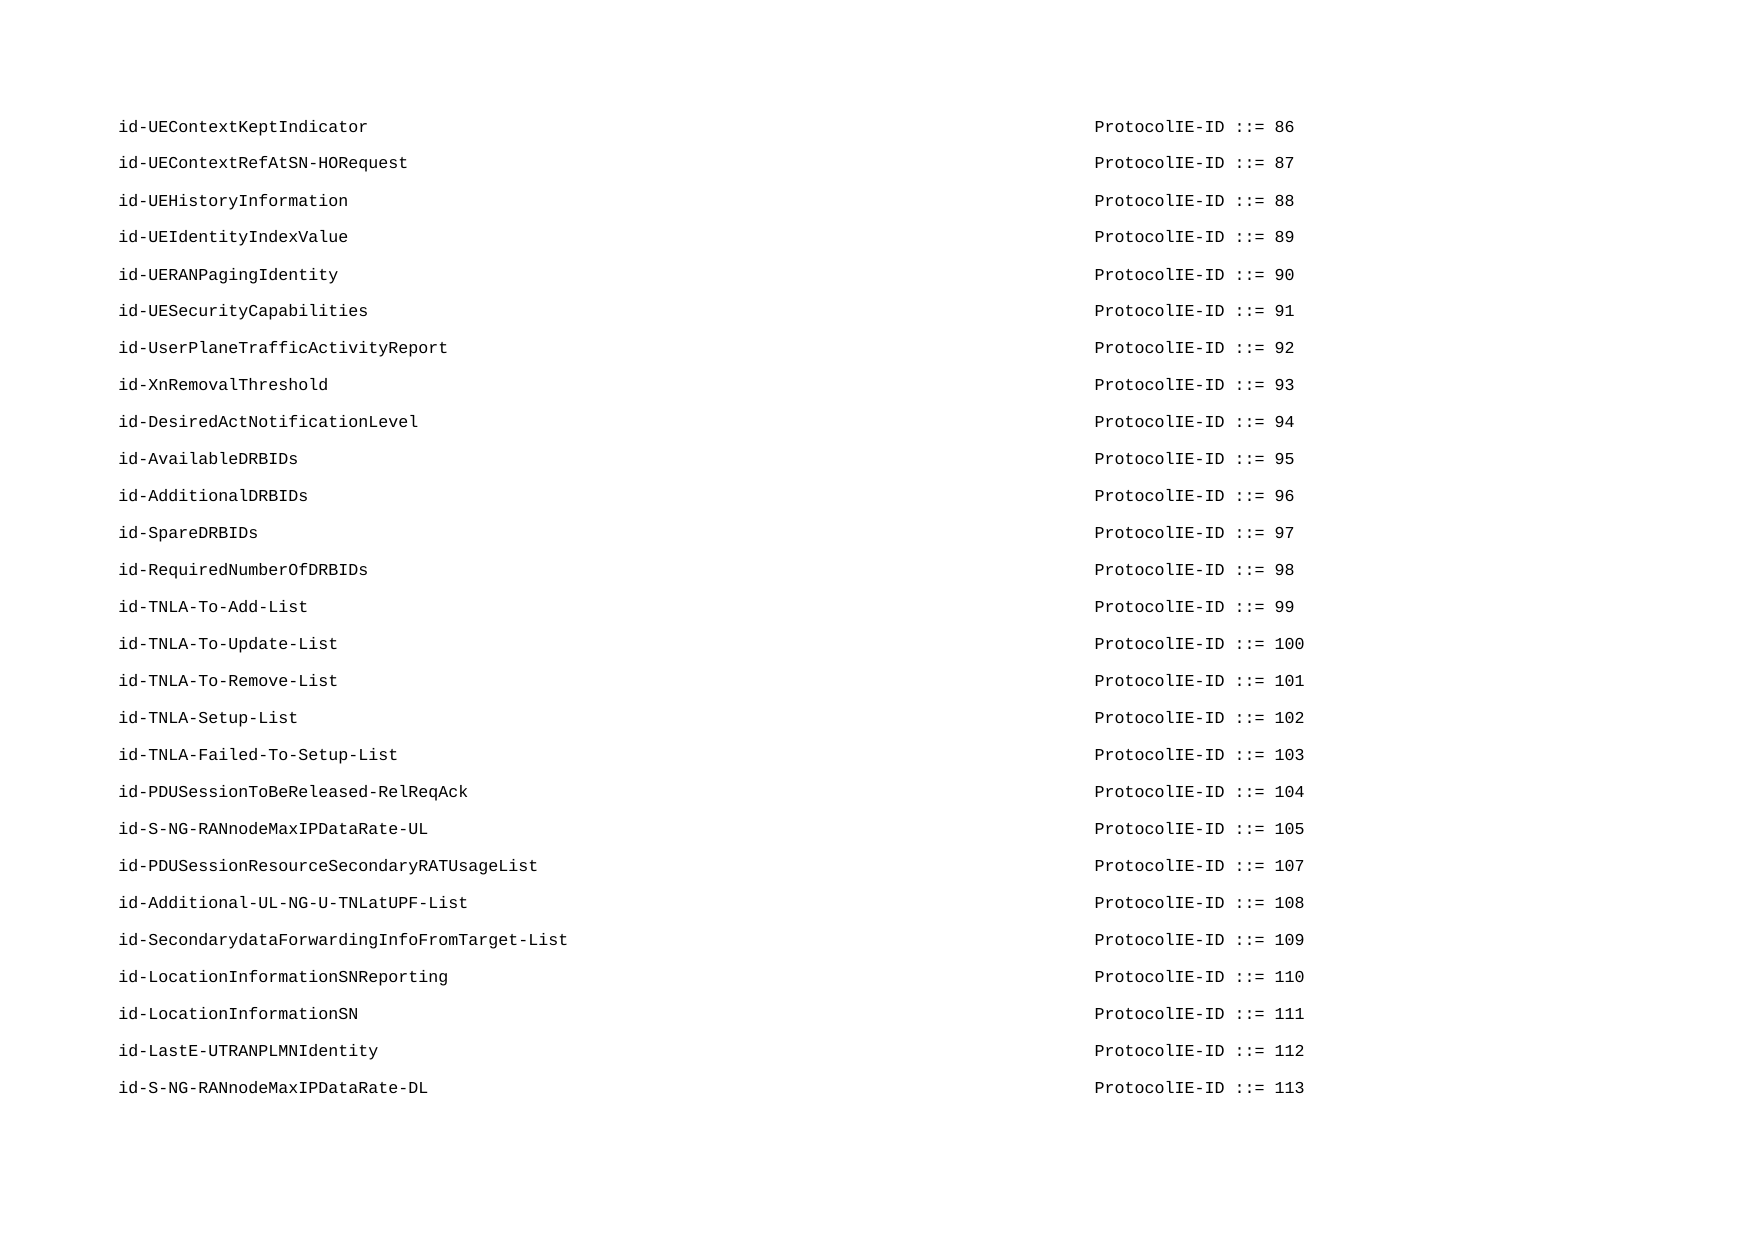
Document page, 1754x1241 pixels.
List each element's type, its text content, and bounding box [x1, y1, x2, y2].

text id-LastE-UTRANPLMNIdentity ProtocolIE-ID ::= 112 [118, 1043, 1606, 1061]
text id-UEContextKeptIndicator ProtocolIE-ID ::= 86 [118, 118, 1606, 137]
text id-TNLA-Failed-To-Setup-List ProtocolIE-ID ::= 103 [118, 747, 1606, 766]
text id-RequiredNumberOfDRBIDs ProtocolIE-ID ::= 98 [118, 562, 1606, 581]
text id-UEHistoryInformation ProtocolIE-ID ::= 88 [118, 192, 1606, 211]
text id-LocationInformationSN ProtocolIE-ID ::= 111 [118, 1006, 1606, 1024]
text id-DesiredActNotificationLevel ProtocolIE-ID ::= 94 [118, 414, 1606, 433]
text id-Additional-UL-NG-U-TNLatUPF-List ProtocolIE-ID ::= 108 [118, 895, 1606, 913]
text id-UEIdentityIndexValue ProtocolIE-ID ::= 89 [118, 229, 1606, 248]
text id-TNLA-To-Add-List ProtocolIE-ID ::= 99 [118, 599, 1606, 618]
text id-AvailableDRBIDs ProtocolIE-ID ::= 95 [118, 451, 1606, 470]
text id-TNLA-To-Remove-List ProtocolIE-ID ::= 101 [118, 673, 1606, 692]
text id-LocationInformationSNReporting ProtocolIE-ID ::= 110 [118, 969, 1606, 987]
text id-SpareDRBIDs ProtocolIE-ID ::= 97 [118, 525, 1606, 544]
text id-UESecurityCapabilities ProtocolIE-ID ::= 91 [118, 303, 1606, 322]
text id-UserPlaneTrafficActivityReport ProtocolIE-ID ::= 92 [118, 340, 1606, 359]
text id-TNLA-Setup-List ProtocolIE-ID ::= 102 [118, 710, 1606, 729]
text id-S-NG-RANnodeMaxIPDataRate-DL ProtocolIE-ID ::= 113 [118, 1079, 1606, 1098]
text id-PDUSessionToBeReleased-RelReqAck ProtocolIE-ID ::= 104 [118, 784, 1606, 803]
text id-UEContextRefAtSN-HORequest ProtocolIE-ID ::= 87 [118, 155, 1606, 174]
text id-S-NG-RANnodeMaxIPDataRate-UL ProtocolIE-ID ::= 105 [118, 821, 1606, 839]
text id-TNLA-To-Update-List ProtocolIE-ID ::= 100 [118, 636, 1606, 655]
text id-PDUSessionResourceSecondaryRATUsageList ProtocolIE-ID ::= 107 [118, 858, 1606, 877]
text id-SecondarydataForwardingInfoFromTarget-List ProtocolIE-ID ::= 109 [118, 932, 1606, 951]
text id-UERANPagingIdentity ProtocolIE-ID ::= 90 [118, 266, 1606, 285]
text id-AdditionalDRBIDs ProtocolIE-ID ::= 96 [118, 488, 1606, 507]
text id-XnRemovalThreshold ProtocolIE-ID ::= 93 [118, 377, 1606, 396]
